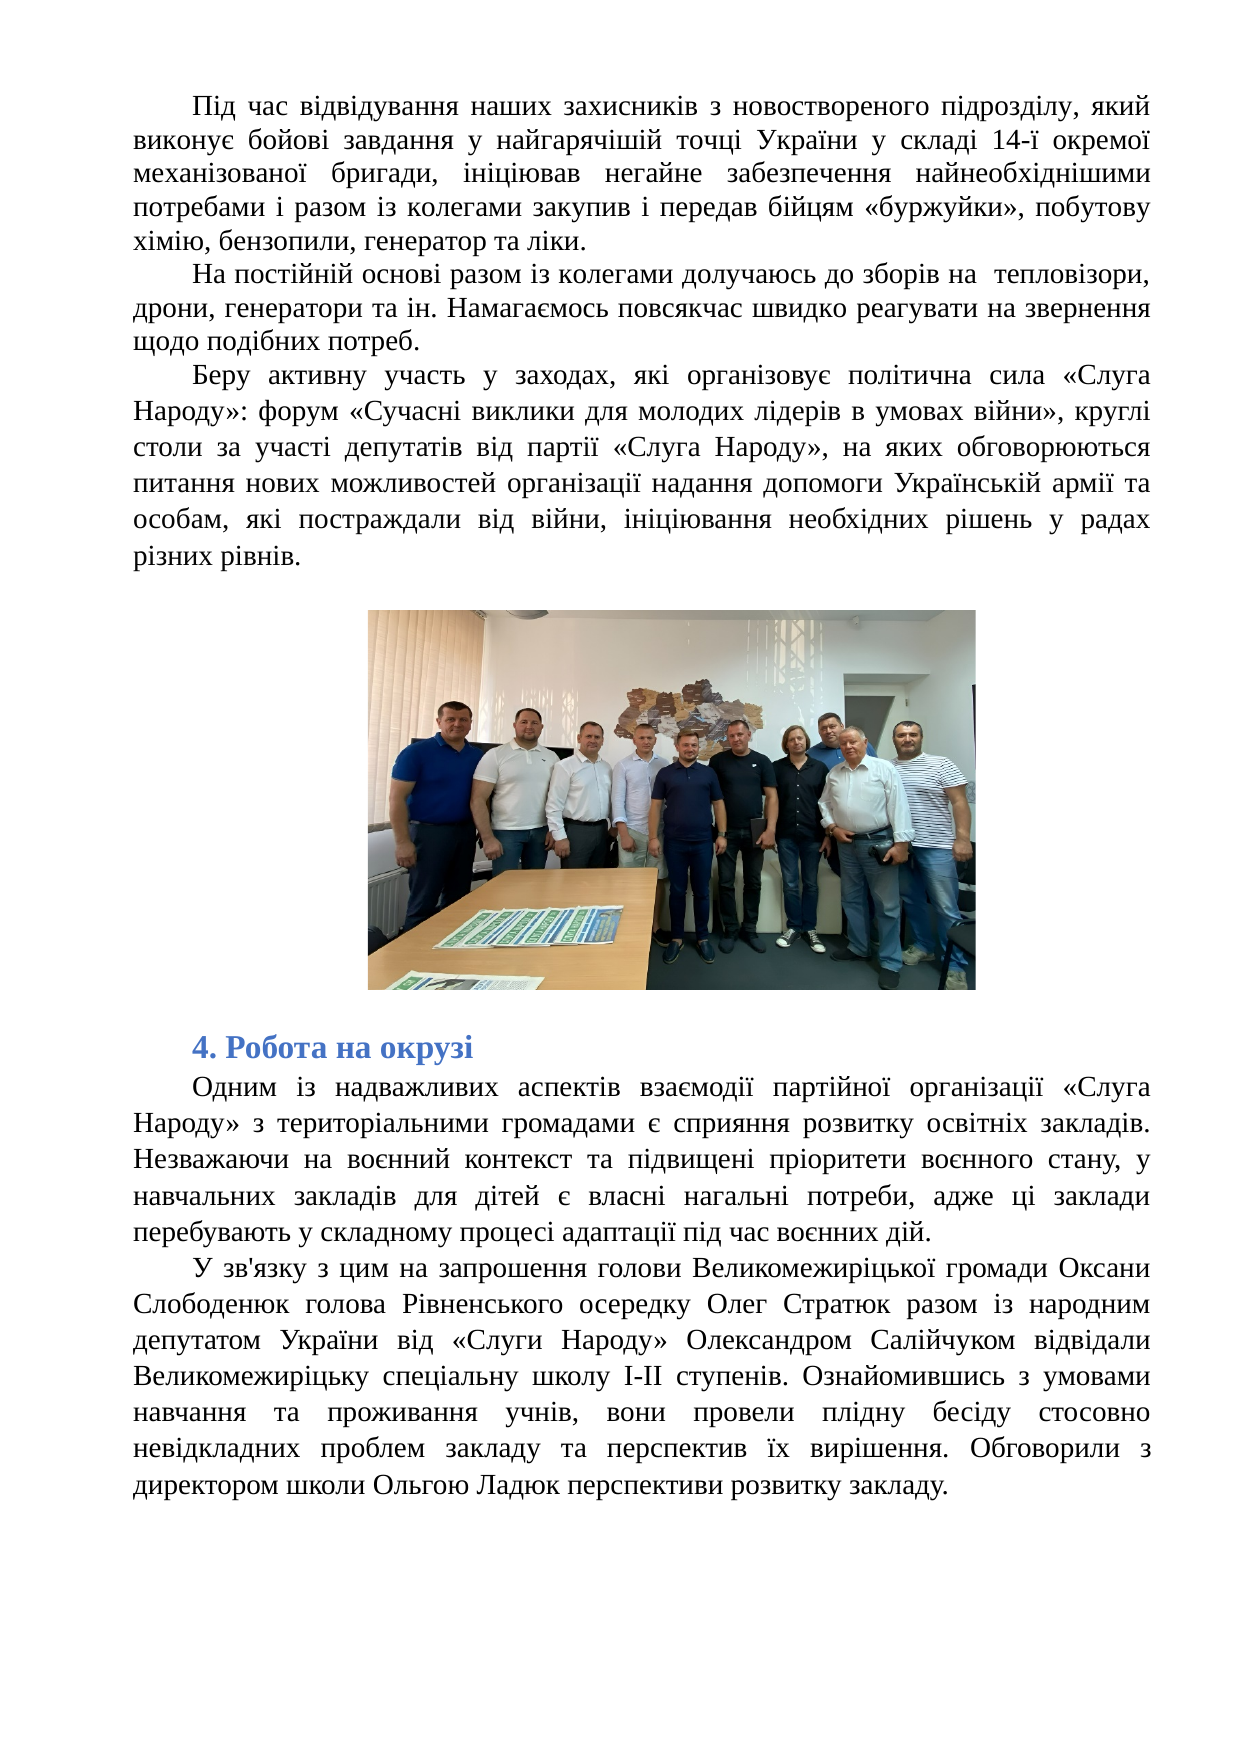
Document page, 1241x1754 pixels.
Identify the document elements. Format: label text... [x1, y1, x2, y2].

text У зв'язку з цим на запрошення голови Великомежиріцької громади Оксани Слободенюк голова Рівненського осередку Олег Стратюк разом із народним депутатом України від «Слуги Народу» Олександром Салійчуком відвідали Великомежиріцьку спеціальну школу I-II ступенів. Ознайомившись з умовами навчання та проживання учнів, вони провели плідну бесіду стосовно невідкладних проблем закладу та перспектив їх вирішення. Обговорили з директором школи Ольгою Ладюк перспективи розвитку закладу. [133, 1250, 1152, 1500]
text На постійній основі разом із колегами долучаюсь до зборів на тепловізори, дрони, генератори та ін. Намагаємось повсякчас швидко реагувати на звернення щодо подібних потреб. [133, 256, 1152, 357]
text Одним із надважливих аспектів взаємодії партійної організації «Слуга Народу» з територіальними громадами є сприяння розвитку освітніх закладів. Незважаючи на воєнний контекст та підвищені пріоритети воєнного стану, у навчальних закладів для дітей є власні нагальні потреби, адже ці заклади перебувають у складному процесі адаптації під час воєнних дій. [133, 1069, 1152, 1247]
text Беру активну участь у заходах, які організовує політична сила «Слуга Народу»: форум «Сучасні виклики для молодих лідерів в умовах війни», круглі столи за участі депутатів від партії «Слуга Народу», на яких обговорюються питання нових можливостей організації надання допомоги Українській армії та особам, які постраждали від війни, ініціювання необхідних рішень у радах різних рівнів. [133, 357, 1152, 429]
picture [367, 610, 976, 990]
text 4. Робота на окрузі [133, 1028, 1152, 1066]
text Під час відвідування наших захисників з новоствореного підрозділу, який виконує бойові завдання у найгарячішій точці України у складі 14-ї окремої механізованої бригади, ініціював негайне забезпечення найнеобхіднішими потребами і разом із колегами закупив і передав бійцям «буржуйки», побутову хімію, бензопили, генератор та ліки. [133, 88, 1152, 256]
text Беру активну участь у заходах, які організовує політична сила «Слуга Народу»: форум «Сучасні виклики для молодих лідерів в умовах війни», круглі столи за участі депутатів від партії «Слуга Народу», на яких обговорюються питання нових можливостей організації надання допомоги Українській армії та особам, які постраждали від війни, ініціювання необхідних рішень у радах різних рівнів. [133, 535, 1152, 571]
